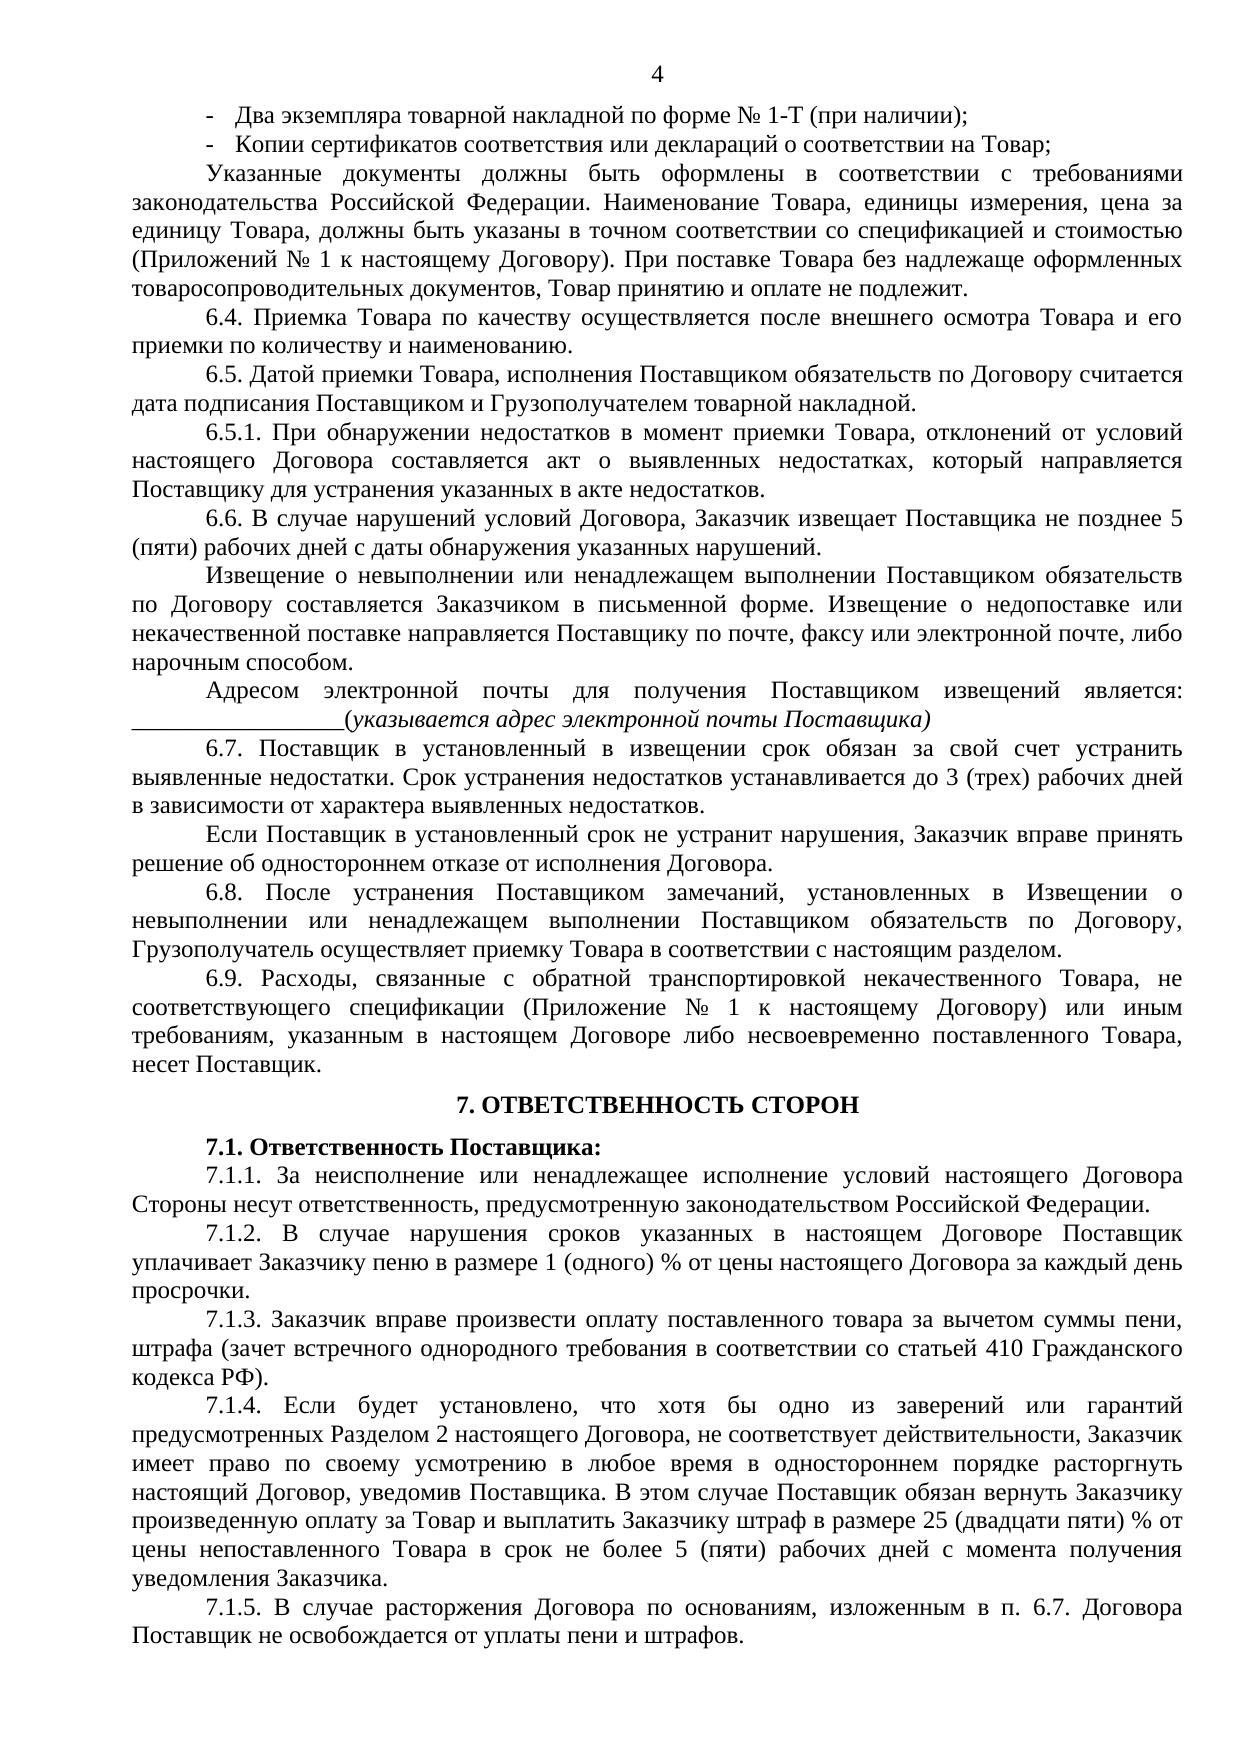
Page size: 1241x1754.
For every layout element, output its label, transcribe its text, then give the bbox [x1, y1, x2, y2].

text 7.1.1. За неисполнение или ненадлежащее исполнение условий настоящего Договора Стороны несут ответственность, предусмотренную законодательством Российской Федерации. [132, 1160, 1184, 1218]
list Копии сертификатов соответствия или деклараций о соответствии на Товар; [132, 129, 1184, 158]
text 7.1. Ответственность Поставщика: [132, 1132, 954, 1160]
text 6.6. В случае нарушений условий Договора, Заказчик извещает Поставщика не позднее 5 (пяти) рабочих дней с даты обнаружения указанных нарушений. [132, 503, 1184, 560]
text 6.7. Поставщик в установленный в извещении срок обязан за свой счет устранить выявленные недостатки. Срок устранения недостатков устанавливается до 3 (трех) рабочих дней в зависимости от характера выявленных недостатков. [132, 733, 1184, 819]
text Указанные документы должны быть оформлены в соответствии с требованиями законодательства Российской Федерации. Наименование Товара, единицы измерения, цена за единицу Товара, должны быть указаны в точном соответствии со спецификацией и стоимостью (Приложений № 1 к настоящему Договору). При поставке Товара без надлежаще оформленных товаросопроводительных документов, Товар принятию и оплате не подлежит. [132, 158, 1184, 302]
text 6.8. После устранения Поставщиком замечаний, установленных в Извещении о невыполнении или ненадлежащем выполнении Поставщиком обязательств по Договору, Грузополучатель осуществляет приемку Товара в соответствии с настоящим разделом. [132, 877, 1184, 963]
text 7. ОТВЕТСТВЕННОСТЬ СТОРОН [132, 1090, 1184, 1119]
list Два экземпляра товарной накладной по форме № 1-Т (при наличии); [132, 100, 1184, 129]
text 7.1.5. В случае расторжения Договора по основаниям, изложенным в п. 6.7. Договора Поставщик не освобождается от уплаты пени и штрафов. [132, 1592, 1184, 1649]
text 6.5. Датой приемки Товара, исполнения Поставщиком обязательств по Договору считается дата подписания Поставщиком и Грузополучателем товарной накладной. [132, 359, 1184, 417]
text Адресом электронной почты для получения Поставщиком извещений является: _________________(указывается адрес электронной почты Поставщика) [132, 675, 1184, 733]
text Если Поставщик в установленный срок не устранит нарушения, Заказчик вправе принять решение об одностороннем отказе от исполнения Договора. [132, 819, 1184, 877]
text 7.1.2. В случае нарушения сроков указанных в настоящем Договоре Поставщик уплачивает Заказчику пеню в размере 1 (одного) % от цены настоящего Договора за каждый день просрочки. [132, 1218, 1184, 1304]
text 6.5.1. При обнаружении недостатков в момент приемки Товара, отклонений от условий настоящего Договора составляется акт о выявленных недостатках, который направляется Поставщику для устранения указанных в акте недостатков. [132, 417, 1184, 503]
text Извещение о невыполнении или ненадлежащем выполнении Поставщиком обязательств по Договору составляется Заказчиком в письменной форме. Извещение о недопоставке или некачественной поставке направляется Поставщику по почте, факсу или электронной почте, либо нарочным способом. [132, 560, 1184, 675]
text 7.1.4. Если будет установлено, что хотя бы одно из заверений или гарантий предусмотренных Разделом 2 настоящего Договора, не соответствует действительности, Заказчик имеет право по своему усмотрению в любое время в одностороннем порядке расторгнуть настоящий Договор, уведомив Поставщика. В этом случае Поставщик обязан вернуть Заказчику произведенную оплату за Товар и выплатить Заказчику штраф в размере 25 (двадцати пяти) % от цены непоставленного Товара в срок не более 5 (пяти) рабочих дней с момента получения уведомления Заказчика. [132, 1390, 1184, 1592]
text 6.4. Приемка Товара по качеству осуществляется после внешнего осмотра Товара и его приемки по количеству и наименованию. [132, 302, 1184, 359]
text 6.9. Расходы, связанные с обратной транспортировкой некачественного Товара, не соответствующего спецификации (Приложение № 1 к настоящему Договору) или иным требованиям, указанным в настоящем Договоре либо несвоевременно поставленного Товара, несет Поставщик. [132, 963, 1184, 1078]
text 7.1.3. Заказчик вправе произвести оплату поставленного товара за вычетом суммы пени, штрафа (зачет встречного однородного требования в соответствии со статьей 410 Гражданского кодекса РФ). [132, 1304, 1184, 1390]
